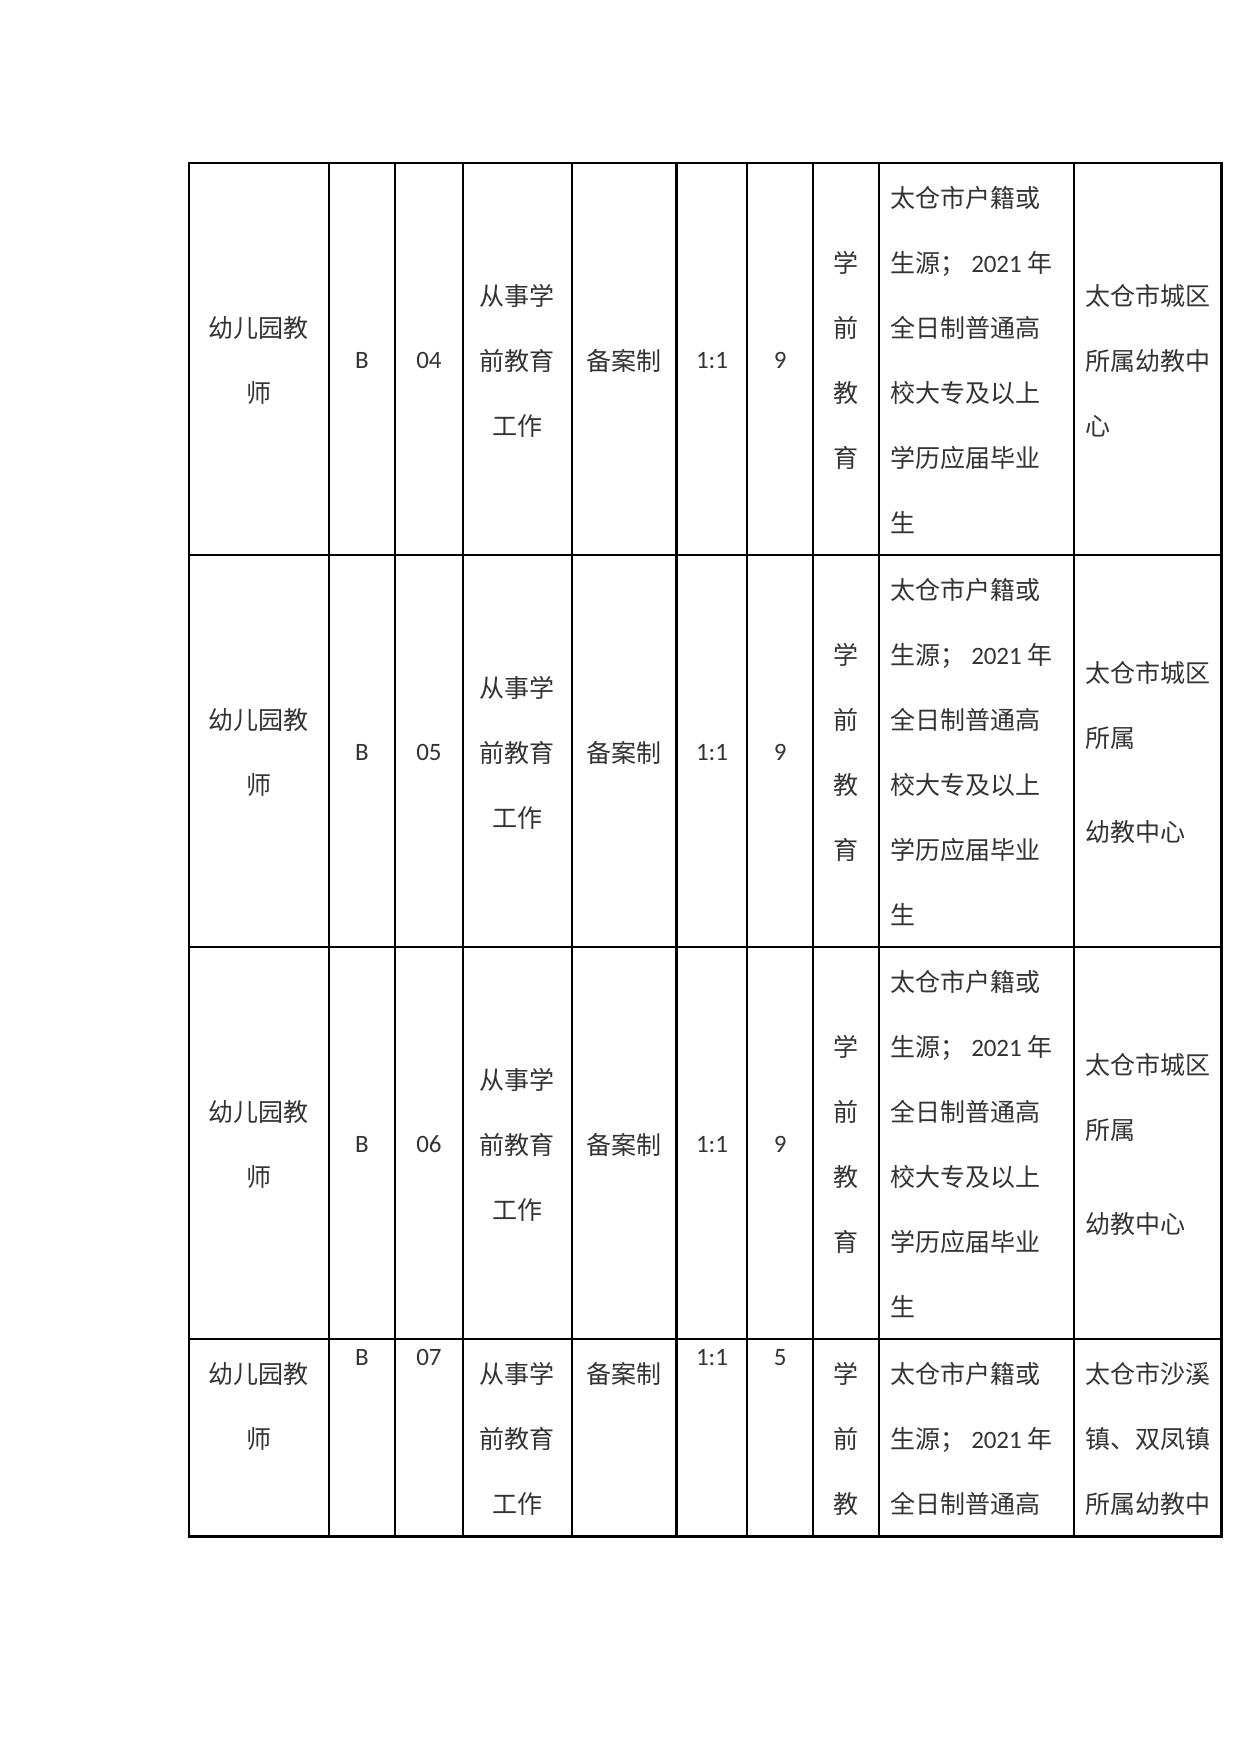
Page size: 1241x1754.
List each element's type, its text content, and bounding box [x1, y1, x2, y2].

table_cell 5 [748, 1340, 812, 1535]
table_cell 太仓市城区所属 幼教中心 [1075, 948, 1220, 1338]
table_cell 学前教育 [814, 164, 878, 554]
table_cell 06 [396, 948, 462, 1338]
table_cell 07 [396, 1340, 462, 1535]
table_cell 1:1 [678, 948, 746, 1338]
table_cell 太仓市沙溪镇、双凤镇所属幼教中心 [1075, 1340, 1220, 1535]
table_cell 太仓市户籍或生源； 2021年全日制普通高校大专及以上学历应届毕业生 [880, 556, 1073, 946]
table_cell B [330, 164, 394, 554]
table_cell 1:1 [678, 1340, 746, 1535]
table_cell 幼儿园教师 [190, 164, 328, 554]
table_cell 从事学前教育工作 [464, 1340, 571, 1535]
table_cell B [330, 556, 394, 946]
table_cell 备案制 [573, 164, 675, 554]
table_cell 05 [396, 556, 462, 946]
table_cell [880, 1340, 1073, 1535]
table_cell 幼儿园教师 [190, 1340, 328, 1535]
table_cell 9 [748, 948, 812, 1338]
table_cell 1:1 [678, 556, 746, 946]
table_cell 备案制 [573, 1340, 675, 1535]
table_cell B [330, 1340, 394, 1535]
table_cell 太仓市户籍或生源； 2021年全日制普通高校大专及以上学历应届毕业生 [880, 948, 1073, 1338]
table_cell 从事学前教育工作 [464, 556, 571, 946]
table_cell 04 [396, 164, 462, 554]
table_cell 备案制 [573, 948, 675, 1338]
table_cell 1:1 [678, 164, 746, 554]
table_cell 9 [748, 556, 812, 946]
table_cell 幼儿园教师 [190, 948, 328, 1338]
table_cell 学前教育 [814, 948, 878, 1338]
table_cell 太仓市城区所属幼教中心 [1075, 164, 1220, 554]
table_cell 9 [748, 164, 812, 554]
table_cell 幼儿园教师 [190, 556, 328, 946]
table_cell 备案制 [573, 556, 675, 946]
table_cell 从事学前教育工作 [464, 948, 571, 1338]
table_cell 学前教育 [814, 556, 878, 946]
table_cell 太仓市城区所属 幼教中心 [1075, 556, 1220, 946]
table_cell B [330, 948, 394, 1338]
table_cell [880, 164, 1073, 554]
table_cell 从事学前教育工作 [464, 164, 571, 554]
table_cell 学前教育 [814, 1340, 878, 1535]
